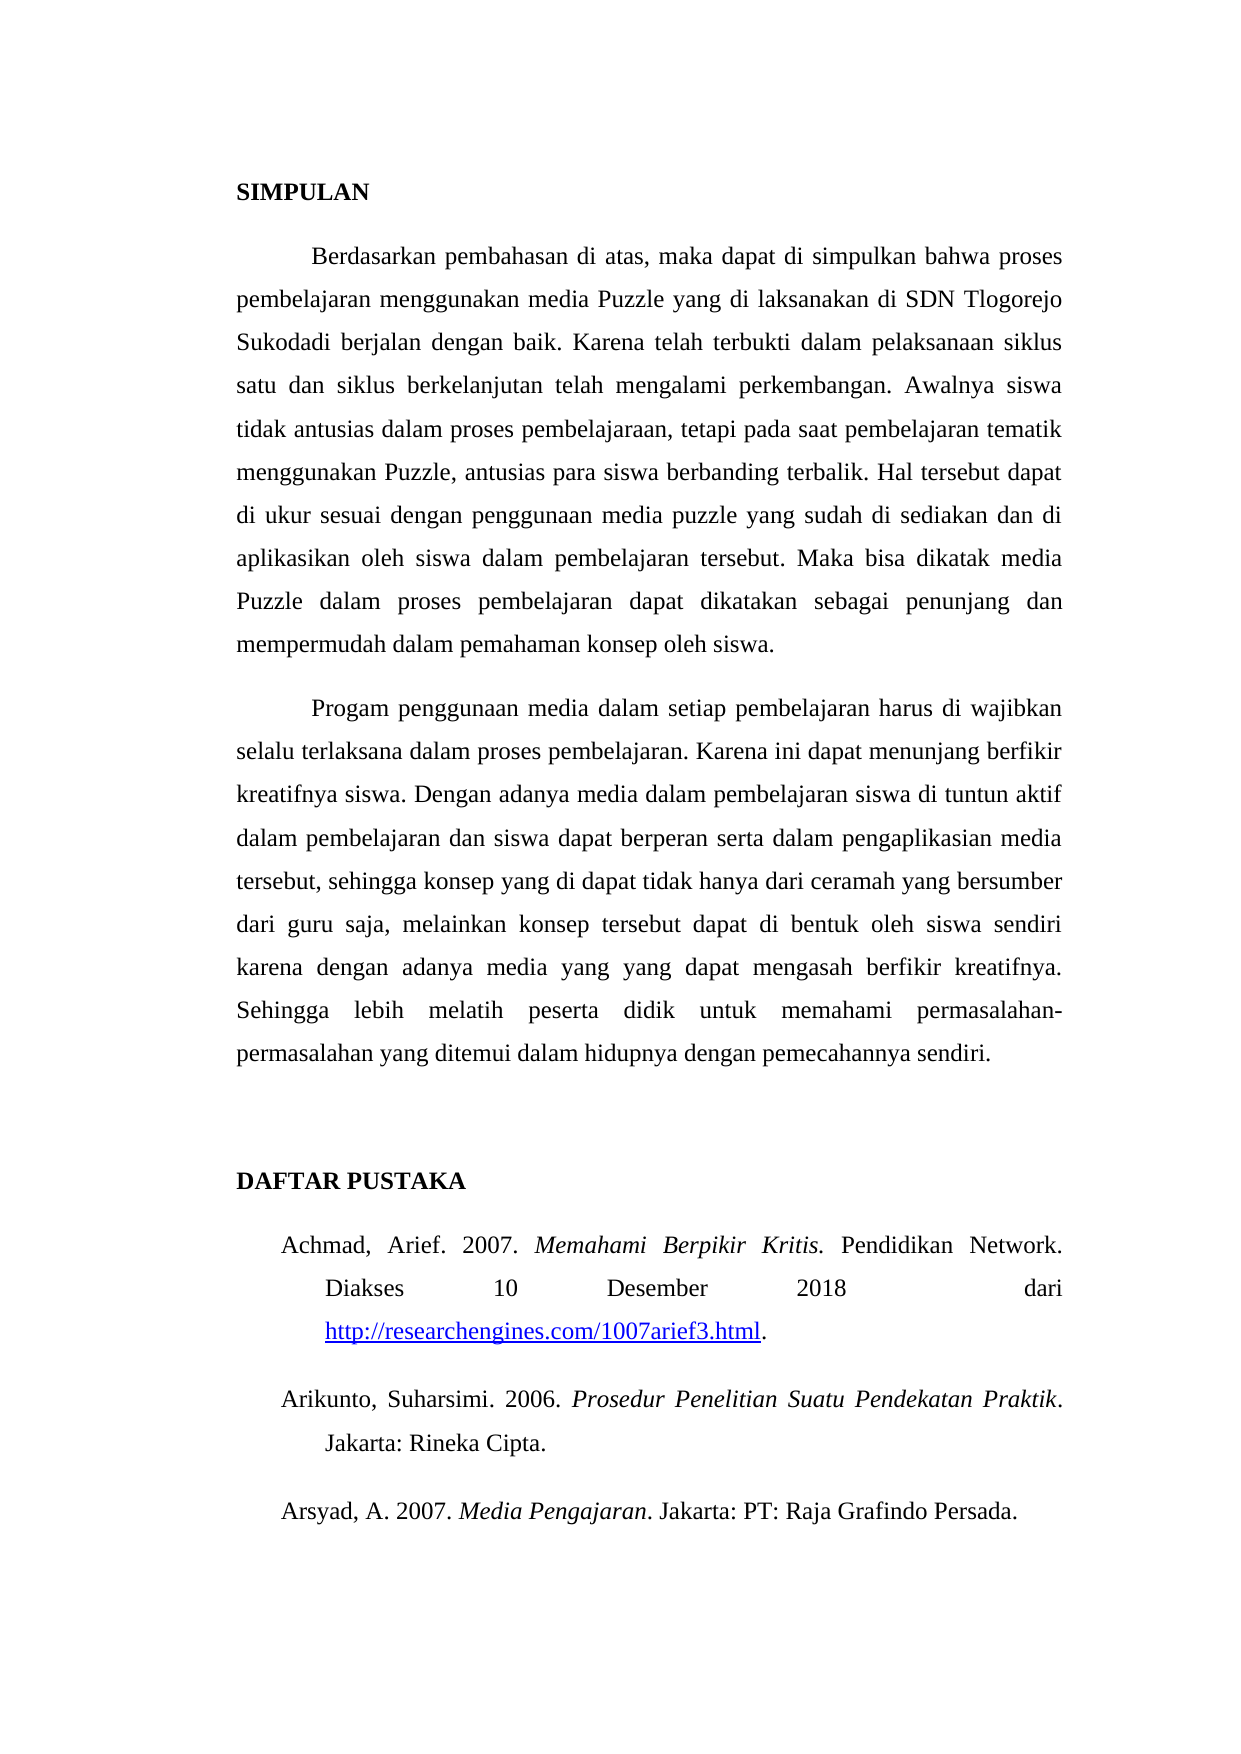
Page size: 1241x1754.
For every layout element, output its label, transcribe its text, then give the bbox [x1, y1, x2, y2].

text DAFTAR PUSTAKA [236, 1166, 1063, 1195]
text Arsyad, A. 2007. Media Pengajaran. Jakarta: PT: Raja Grafindo Persada. [281, 1496, 1063, 1524]
text Berdasarkan pembahasan di atas, maka dapat di simpulkan bahwa proses pembelajaran menggunakan media Puzzle yang di laksanakan di SDN Tlogorejo Sukodadi berjalan dengan baik. Karena telah terbukti dalam pelaksanaan siklus satu dan siklus berkelanjutan telah mengalami perkembangan. Awalnya siswa tidak antusias dalam proses pembelajaraan, tetapi pada saat pembelajaran tematik menggunakan Puzzle, antusias para siswa berbanding terbalik. Hal tersebut dapat di ukur sesuai dengan penggunaan media puzzle yang sudah di sediakan dan di aplikasikan oleh siswa dalam pembelajaran tersebut. Maka bisa dikatak media Puzzle dalam proses pembelajaran dapat dikatakan sebagai penunjang dan mempermudah dalam pemahaman konsep oleh siswa. [236, 241, 1063, 658]
text Arikunto, Suharsimi. 2006. Prosedur Penelitian Suatu Pendekatan Praktik. Jakarta: Rineka Cipta. [281, 1384, 1063, 1456]
text Achmad, Arief. 2007. Memahami Berpikir Kritis. Pendidikan Network. Diakses 10 Desember 2018 dari http://researchengines.com/1007arief3.html. [281, 1230, 1063, 1345]
text Progam penggunaan media dalam setiap pembelajaran harus di wajibkan selalu terlaksana dalam proses pembelajaran. Karena ini dapat menunjang berfikir kreatifnya siswa. Dengan adanya media dalam pembelajaran siswa di tuntun aktif dalam pembelajaran dan siswa dapat berperan serta dalam pengaplikasian media tersebut, sehingga konsep yang di dapat tidak hanya dari ceramah yang bersumber dari guru saja, melainkan konsep tersebut dapat di bentuk oleh siswa sendiri karena dengan adanya media yang yang dapat mengasah berfikir kreatifnya. Sehingga lebih melatih peserta didik untuk memahami permasalahan-permasalahan yang ditemui dalam hidupnya dengan pemecahannya sendiri. [236, 693, 1063, 1067]
text SIMPULAN [236, 177, 1063, 206]
